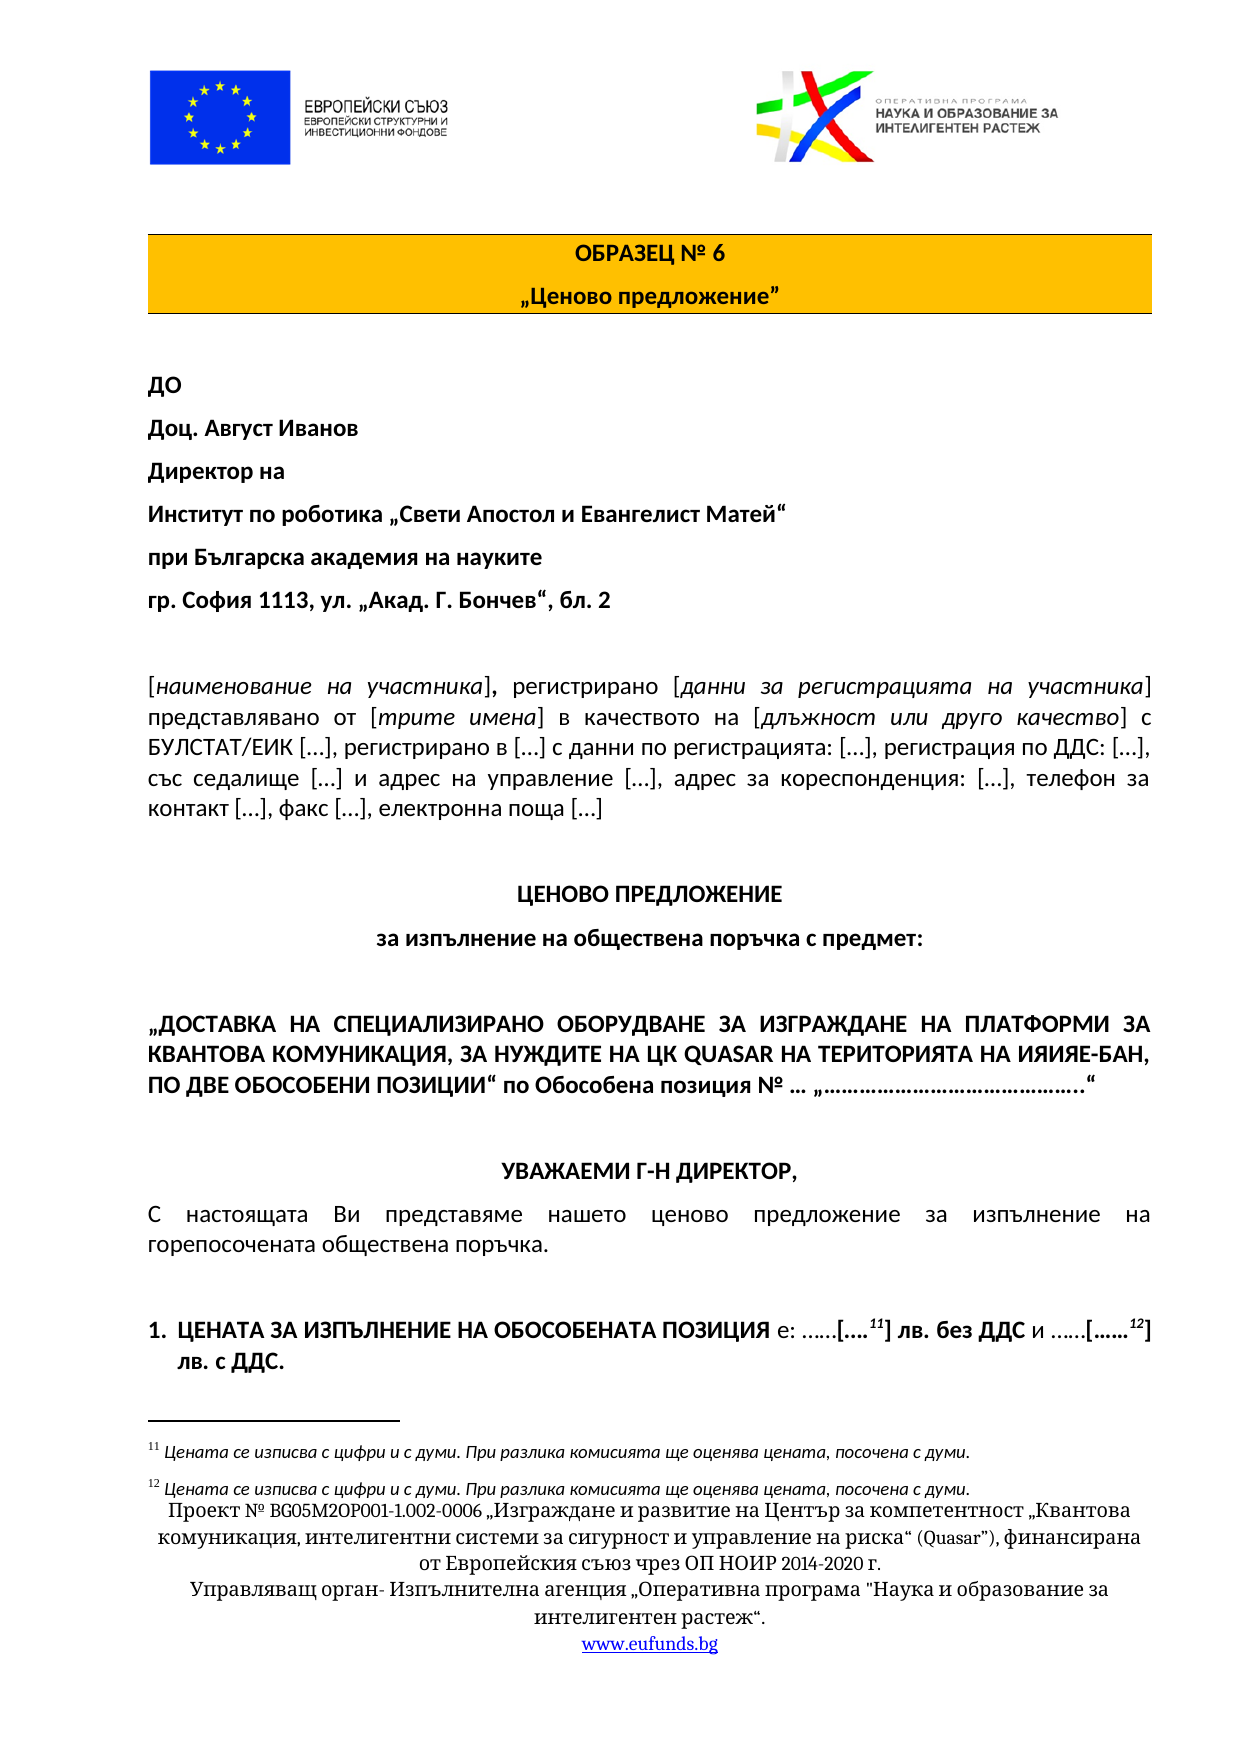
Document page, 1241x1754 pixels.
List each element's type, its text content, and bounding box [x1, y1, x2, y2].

text Директор на [148, 455, 1152, 486]
text ДО [148, 369, 1152, 400]
text С настоящата Ви представяме нашето ценово предложение за изпълнение на горепосочената обществена поръчка. [148, 1198, 1152, 1259]
text УВАЖАЕМИ Г-Н ДИРЕКТОР, [148, 1155, 1152, 1185]
text гр. София 1113, ул. „Акад. Г. Бончев“, бл. 2 [148, 584, 1152, 615]
text за изпълнение на обществена поръчка с предмет: [148, 922, 1152, 952]
text при Българска академия на науките [148, 541, 1152, 572]
text ЦЕНОВО ПРЕДЛОЖЕНИЕ [148, 879, 1152, 909]
subtitle „Ценово предложение” [148, 277, 1152, 313]
text „ДОСТАВКА НА СПЕЦИАЛИЗИРАНО ОБОРУДВАНЕ ЗА ИЗГРАЖДАНЕ НА ПЛАТФОРМИ ЗА КВАНТОВА КОМУНИКАЦИЯ, ЗА НУЖДИТЕ НА ЦК QUASAR НА ТЕРИТОРИЯТА НА ИЯИЯЕ-БАН, ПО ДВЕ ОБОСОБЕНИ ПОЗИЦИИ“ по Обособена позиция № … „……………………………………..“ [148, 1008, 1152, 1099]
text Институт по роботика „Свети Апостол и Евангелист Матей“ [148, 498, 1152, 529]
picture [744, 54, 1075, 169]
picture [136, 56, 481, 170]
list ЦЕНАТА ЗА ИЗПЪЛНЕНИЕ НА ОБОСОБЕНАТА ПОЗИЦИЯ е: ……[….] лв. без ДДС и ……[……] лв. с ДДС. [148, 1314, 1152, 1375]
subtitle ОБРАЗЕЦ № 6 [148, 235, 1152, 268]
text Доц. Август Иванов [148, 412, 1152, 443]
text [наименование на участника], регистрирано [данни за регистрацията на участника] представлявано от [трите имена] в качеството на [длъжност или друго качество] с БУЛСТАТ/ЕИК […], регистрирано в […] с данни по регистрацията: […], регистрация по ДДС: […], със седалище […] и адрес на управление […], адрес за кореспонденция: […], телефон за контакт […], факс […], електронна поща […] [148, 671, 1152, 823]
